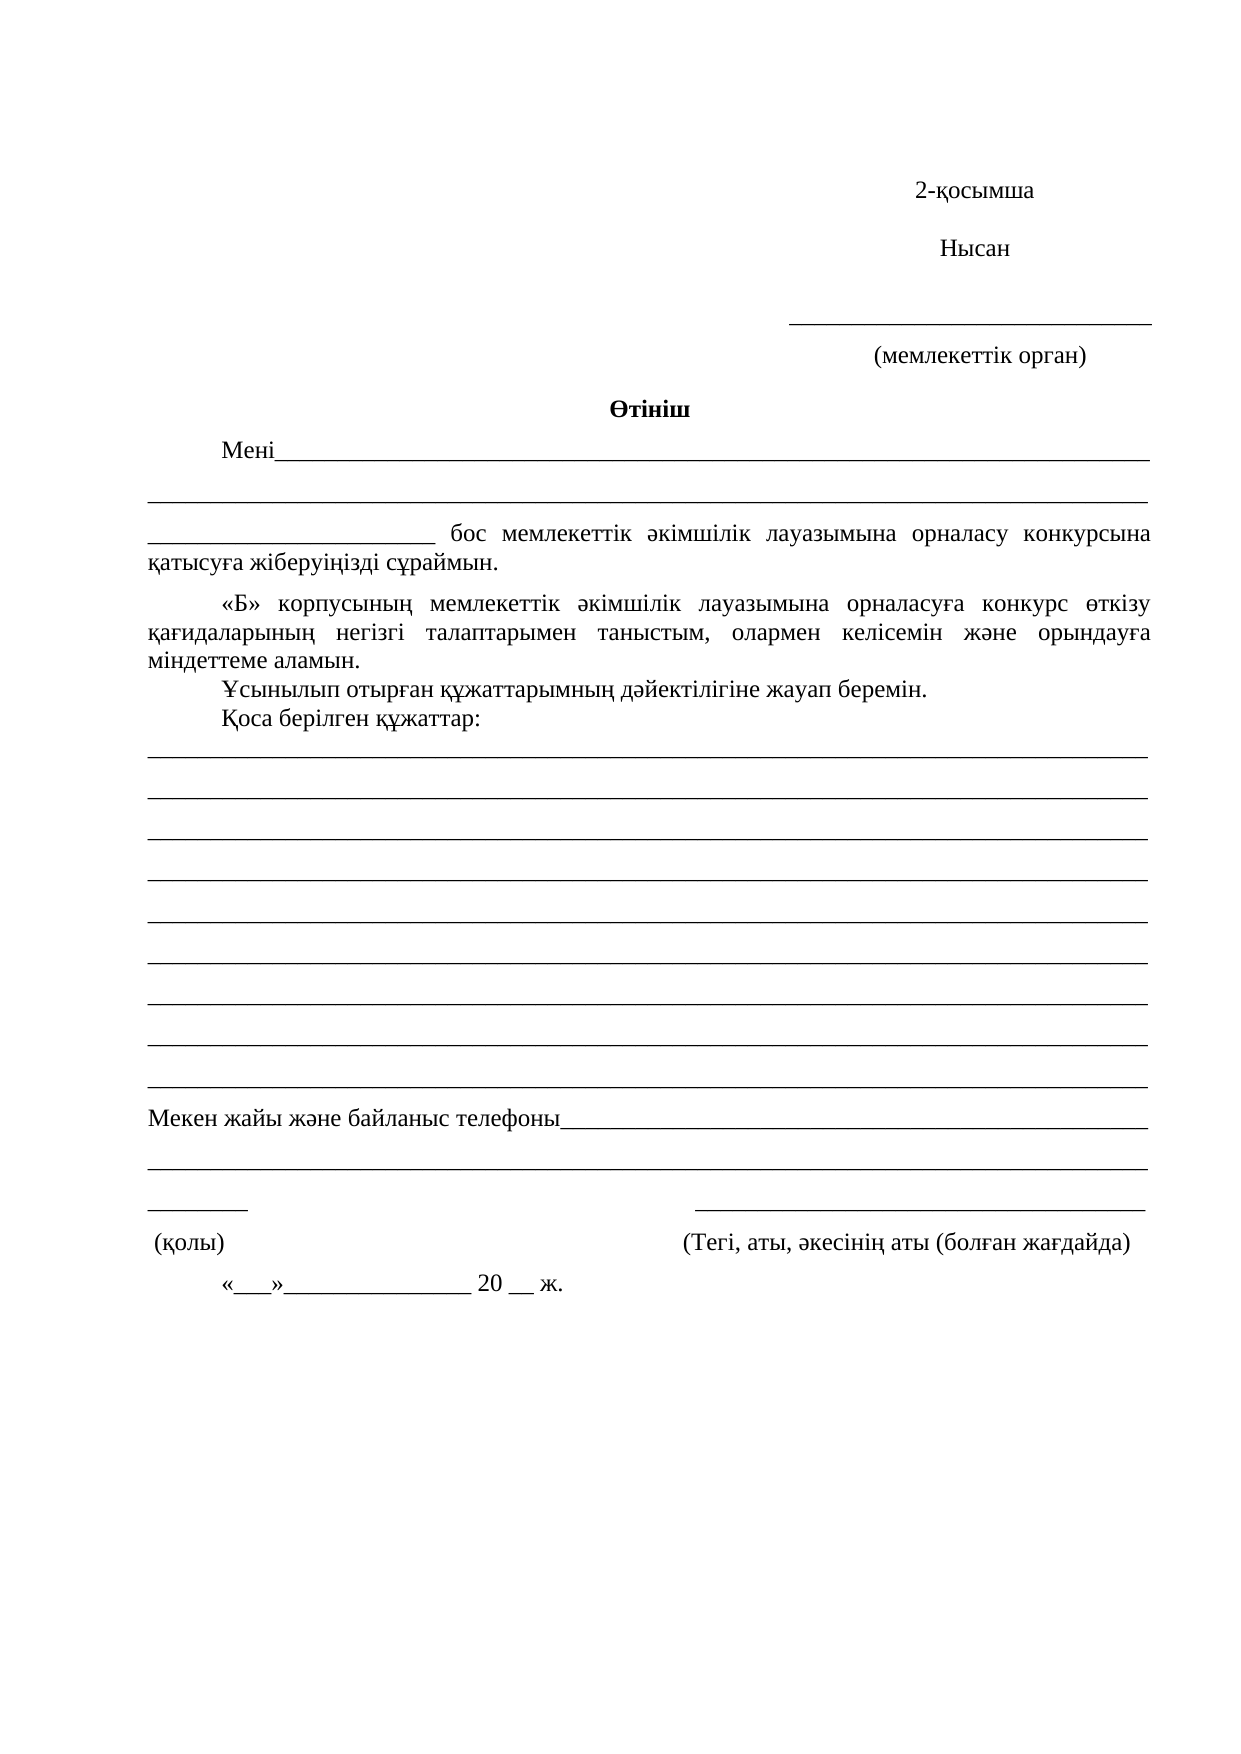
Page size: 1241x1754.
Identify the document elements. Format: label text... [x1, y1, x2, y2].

text ________________________________________________________________________________ [148, 1144, 1152, 1173]
text ________________________________________________________________________________ [148, 814, 1152, 843]
text ________________________________________________________________________________ [148, 1021, 1152, 1049]
text (қолы) (Тегі, аты, әкесінің аты (болған жағдайда) [148, 1227, 1152, 1256]
text «Б» корпусының мемлекеттік әкімшілік лауазымына орналасуға конкурс өткізу қағидаларының негізгі талаптарымен таныстым, олармен келісемін және орындауға міндеттеме аламын. [148, 588, 1152, 674]
text ________________________________________________________________________________ [148, 477, 1152, 506]
text _______________________ бос мемлекеттік әкімшілік лауазымына орналасу конкурсына қатысуға жіберуіңізді сұраймын. [148, 518, 1152, 576]
text Ұсынылып отырған құжаттарымның дәйектілігіне жауап беремін. [148, 674, 1152, 703]
text ________ ____________________________________ [148, 1186, 1152, 1214]
text (мемлекеттік орган) [148, 341, 1152, 369]
text ________________________________________________________________________________ [148, 732, 1152, 761]
text ________________________________________________________________________________ [148, 897, 1152, 926]
text Мені______________________________________________________________________ [148, 436, 1152, 464]
text Өтініш [148, 394, 1152, 423]
text Мекен жайы және байланыс телефоны_______________________________________________ [148, 1103, 1152, 1132]
text ________________________________________________________________________________ [148, 1062, 1152, 1091]
text _____________________________ [148, 299, 1152, 328]
text ________________________________________________________________________________ [148, 773, 1152, 802]
text «___»_______________ 20 __ ж. [148, 1268, 1152, 1297]
text Қоса берілген құжаттар: [148, 703, 1152, 732]
text 2-қосымша [798, 176, 1152, 204]
text Нысан [798, 233, 1152, 262]
text ________________________________________________________________________________ [148, 979, 1152, 1008]
text ________________________________________________________________________________ [148, 856, 1152, 884]
text ________________________________________________________________________________ [148, 938, 1152, 967]
